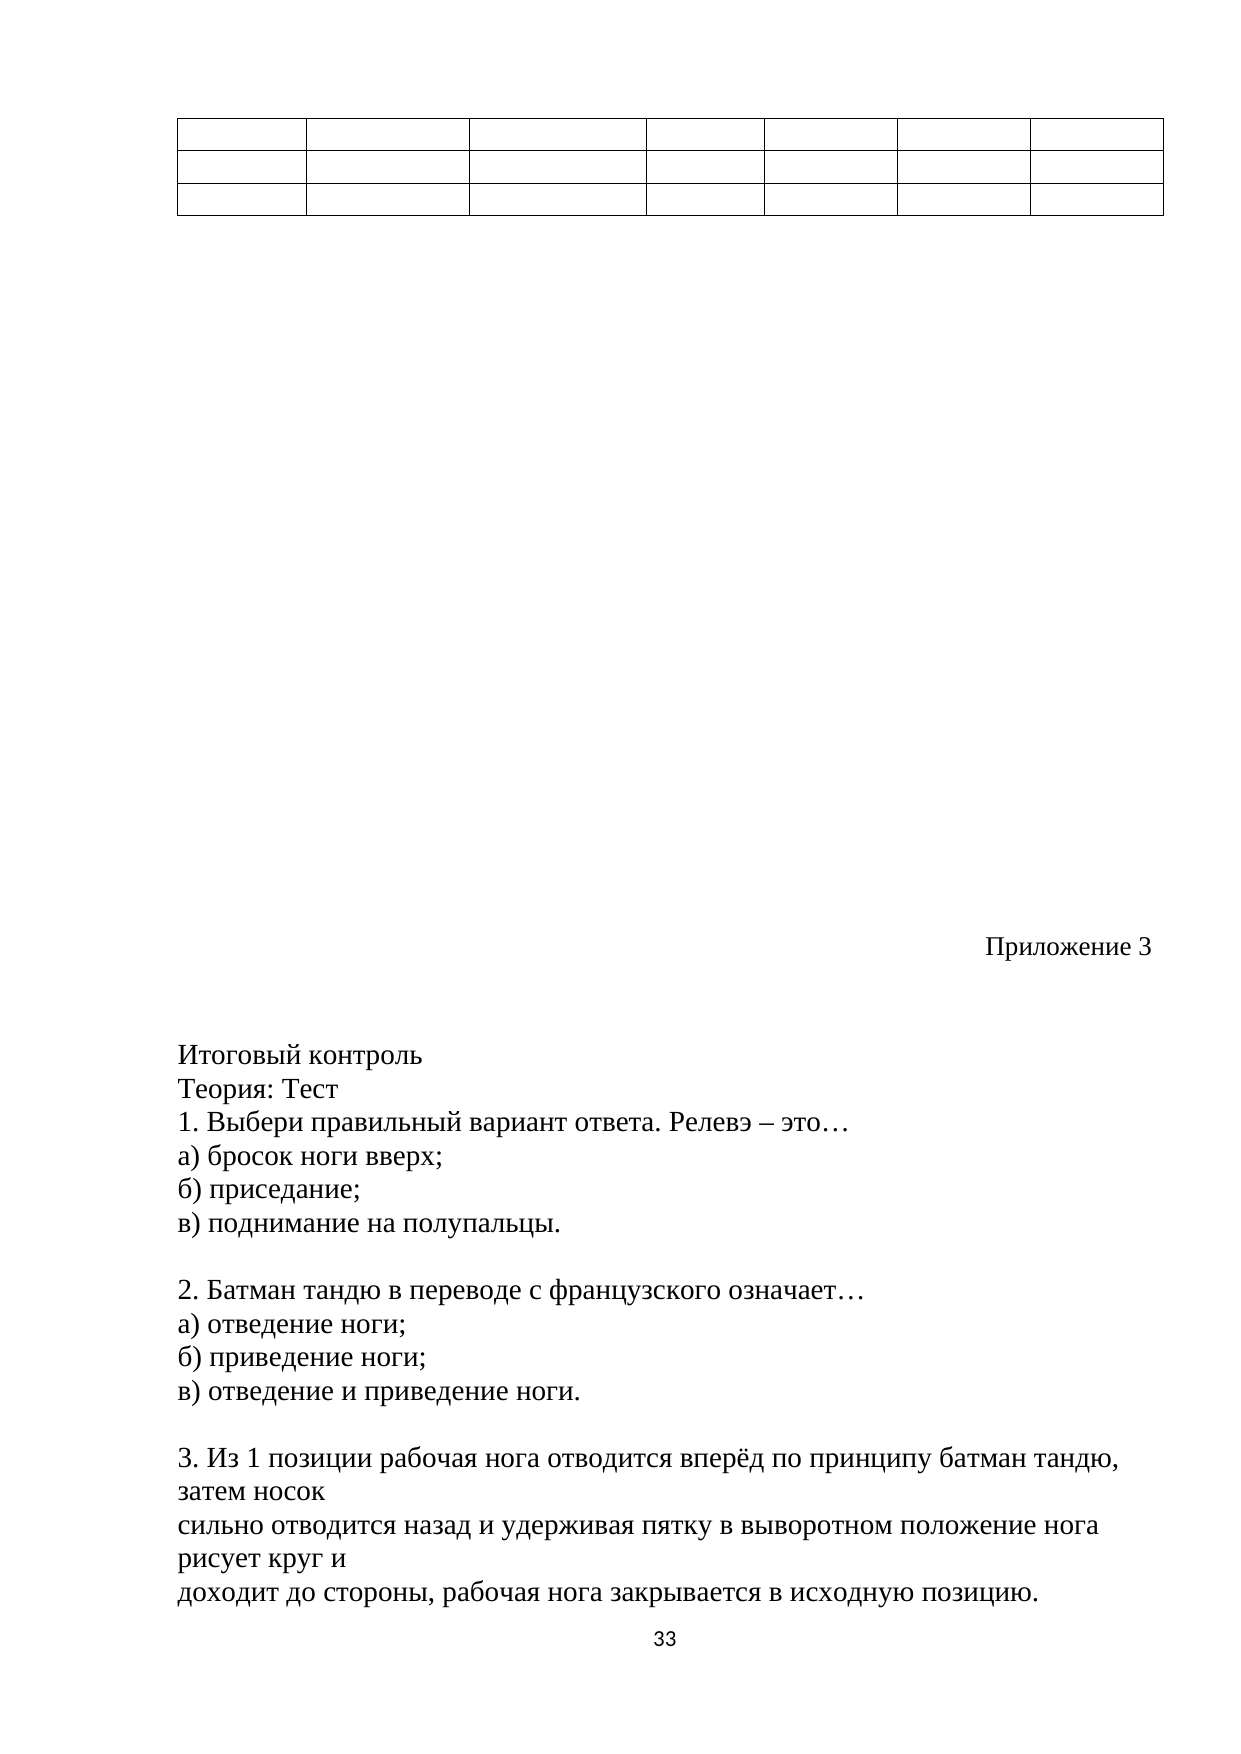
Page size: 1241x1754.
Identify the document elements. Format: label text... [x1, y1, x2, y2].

text сильно отводится назад и удерживая пятку в выворотном положение нога рисует круг и [177, 1507, 1152, 1574]
text а) отведение ноги; [177, 1306, 1152, 1339]
table_cell [1031, 119, 1163, 150]
text в) поднимание на полупальцы. [177, 1205, 1152, 1239]
text 3. Из 1 позиции рабочая нога отводится вперёд по принципу батман тандю, затем носок [177, 1440, 1152, 1507]
table_cell [178, 119, 306, 150]
text б) приведение ноги; [177, 1339, 1152, 1373]
table_cell [307, 151, 469, 182]
text в) отведение и приведение ноги. [177, 1373, 1152, 1406]
table_cell [307, 184, 469, 215]
table_cell [470, 119, 646, 150]
text б) приседание; [177, 1172, 1152, 1205]
table_cell [765, 184, 897, 215]
table_cell [647, 184, 764, 215]
table_cell [898, 184, 1030, 215]
table_cell [307, 119, 469, 150]
text 2. Батман тандю в переводе с французского означает… [177, 1272, 1152, 1306]
table_cell [1031, 151, 1163, 182]
table_cell [647, 119, 764, 150]
text а) бросок ноги вверх; [177, 1138, 1152, 1172]
text доходит до стороны, рабочая нога закрывается в исходную позицию. [177, 1574, 1152, 1608]
table_cell [470, 184, 646, 215]
table_cell [178, 184, 306, 215]
text 1. Выбери правильный вариант ответа. Релевэ – это… [177, 1104, 1152, 1138]
table_cell [1031, 184, 1163, 215]
table_cell [765, 119, 897, 150]
text Теория: Тест [177, 1071, 1152, 1104]
table_cell [898, 119, 1030, 150]
text Приложение 3 [177, 930, 1152, 961]
table_cell [647, 151, 764, 182]
table_cell [765, 151, 897, 182]
table_cell [470, 151, 646, 182]
table_cell [178, 151, 306, 182]
table_cell [898, 151, 1030, 182]
text Итоговый контроль [177, 1037, 1152, 1071]
